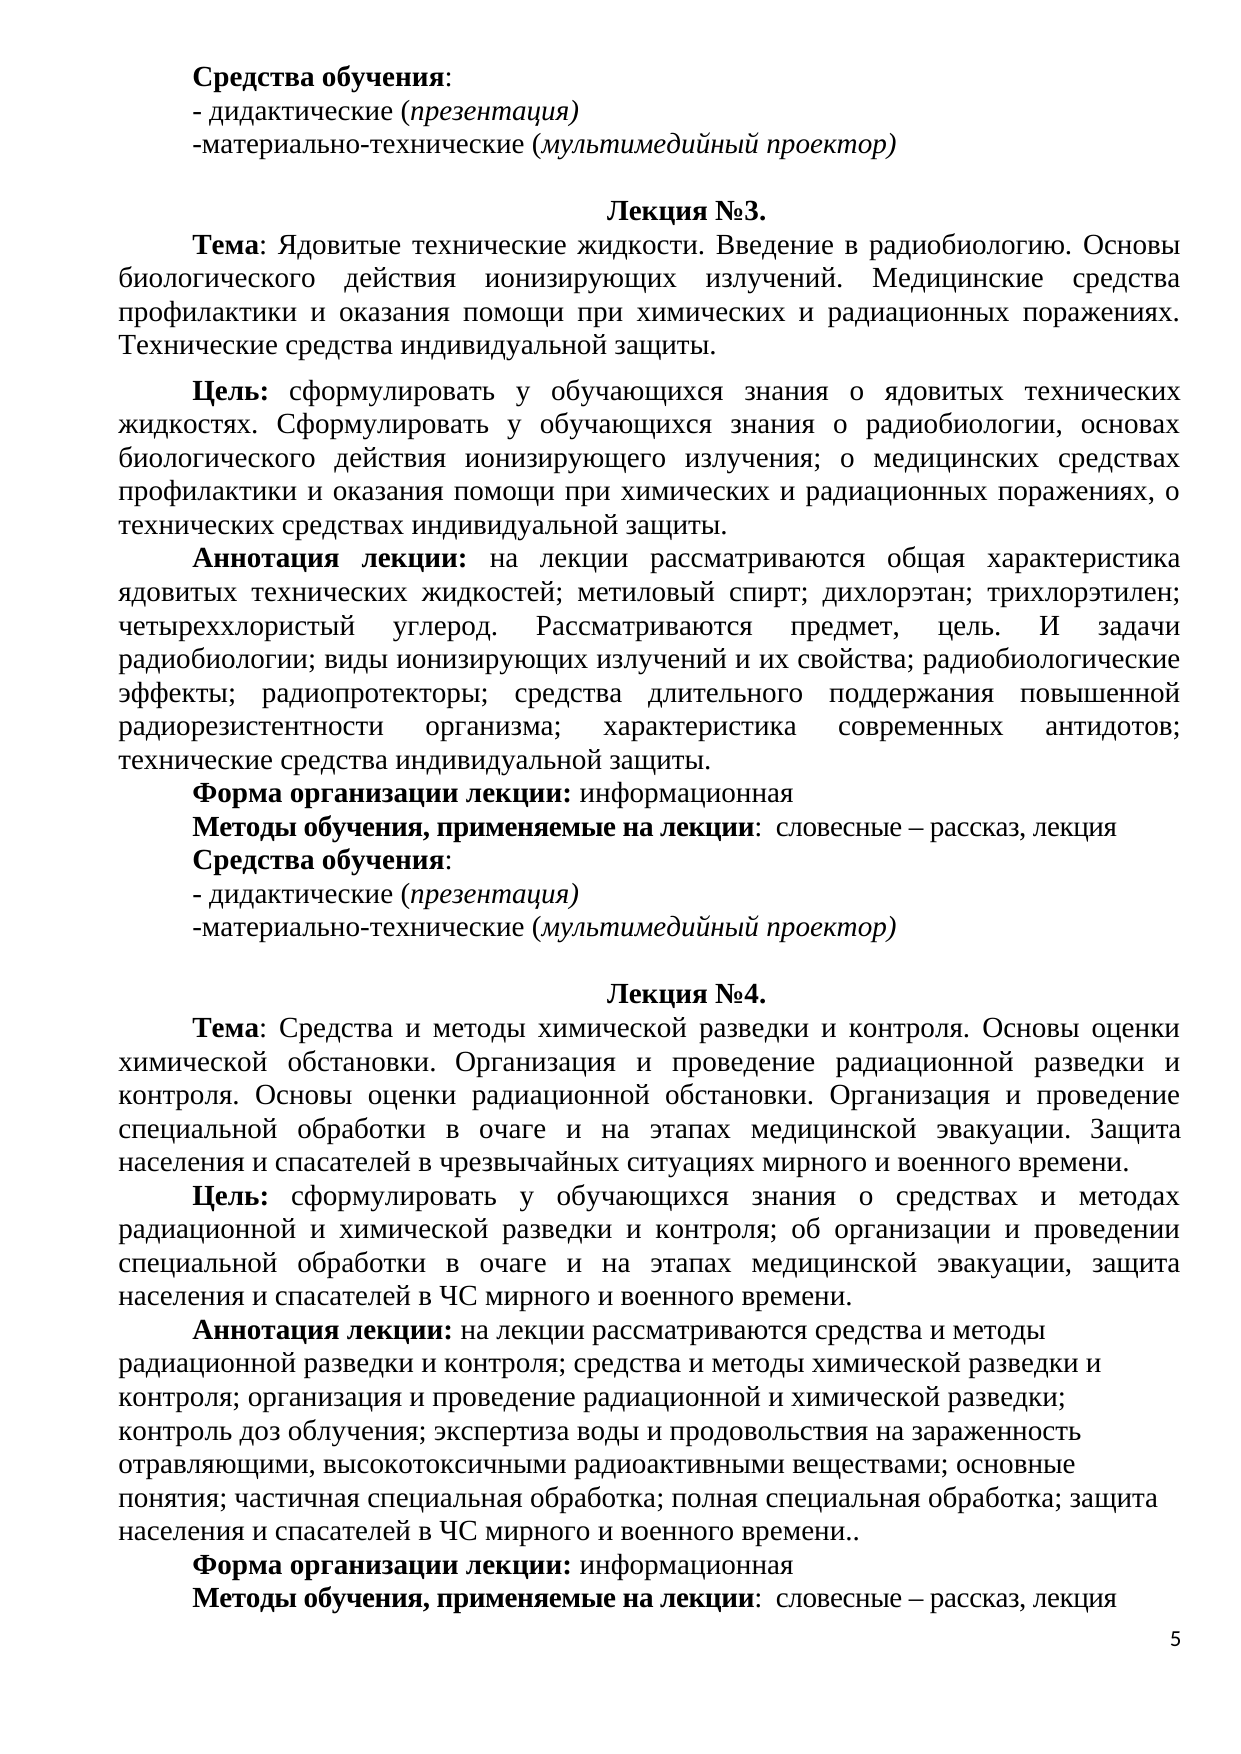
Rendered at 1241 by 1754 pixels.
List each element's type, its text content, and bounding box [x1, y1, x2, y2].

text Форма организации лекции: информационная [118, 1547, 1181, 1580]
text Средства обучения: [118, 59, 1181, 93]
text Цель: сформулировать у обучающихся знания о средствах и методах радиационной и химической разведки и контроля; об организации и проведении специальной обработки в очаге и на этапах медицинской эвакуации, защита населения и спасателей в ЧС мирного и военного времени. [118, 1178, 1181, 1312]
text Тема: Средства и методы химической разведки и контроля. Основы оценки химической обстановки. Организация и проведение радиационной разведки и контроля. Основы оценки радиационной обстановки. Организация и проведение специальной обработки в очаге и на этапах медицинской эвакуации. Защита населения и спасателей в чрезвычайных ситуациях мирного и военного времени. [118, 1010, 1181, 1178]
text -материально-технические (мультимедийный проектор) [118, 909, 1181, 943]
text - дидактические (презентация) [118, 876, 1181, 909]
text Цель: сформулировать у обучающихся знания о ядовитых технических жидкостях. Сформулировать у обучающихся знания о радиобиологии, основах биологического действия ионизирующего излучения; о медицинских средствах профилактики и оказания помощи при химических и радиационных поражениях, о технических средствах индивидуальной защиты. [118, 373, 1181, 541]
text Методы обучения, применяемые на лекции: словесные – рассказ, лекция [118, 1580, 1181, 1614]
text Форма организации лекции: информационная [118, 775, 1181, 809]
text Аннотация лекции: на лекции рассматриваются общая характеристика ядовитых технических жидкостей; метиловый спирт; дихлорэтан; трихлорэтилен; четыреххлористый углерод. Рассматриваются предмет, цель. И задачи радиобиологии; виды ионизирующих излучений и их свойства; радиобиологические эффекты; радиопротекторы; средства длительного поддержания повышенной радиорезистентности организма; характеристика современных антидотов; технические средства индивидуальной защиты. [118, 541, 1181, 775]
text Методы обучения, применяемые на лекции: словесные – рассказ, лекция [118, 809, 1181, 842]
text Аннотация лекции: на лекции рассматриваются средства и методы радиационной разведки и контроля; средства и методы химической разведки и контроля; организация и проведение радиационной и химической разведки; контроль доз облучения; экспертиза воды и продовольствия на зараженность отравляющими, высокотоксичными радиоактивными веществами; основные понятия; частичная специальная обработка; полная специальная обработка; защита населения и спасателей в ЧС мирного и военного времени.. [118, 1312, 1181, 1547]
text - дидактические (презентация) [118, 93, 1181, 126]
text -материально-технические (мультимедийный проектор) [118, 126, 1181, 160]
text Лекция №3. [118, 193, 1181, 227]
text Лекция №4. [118, 977, 1181, 1010]
text Тема: Ядовитые технические жидкости. Введение в радиобиологию. Основы биологического действия ионизирующих излучений. Медицинские средства профилактики и оказания помощи при химических и радиационных поражениях. Технические средства индивидуальной защиты. [118, 227, 1181, 361]
text Средства обучения: [118, 842, 1181, 876]
